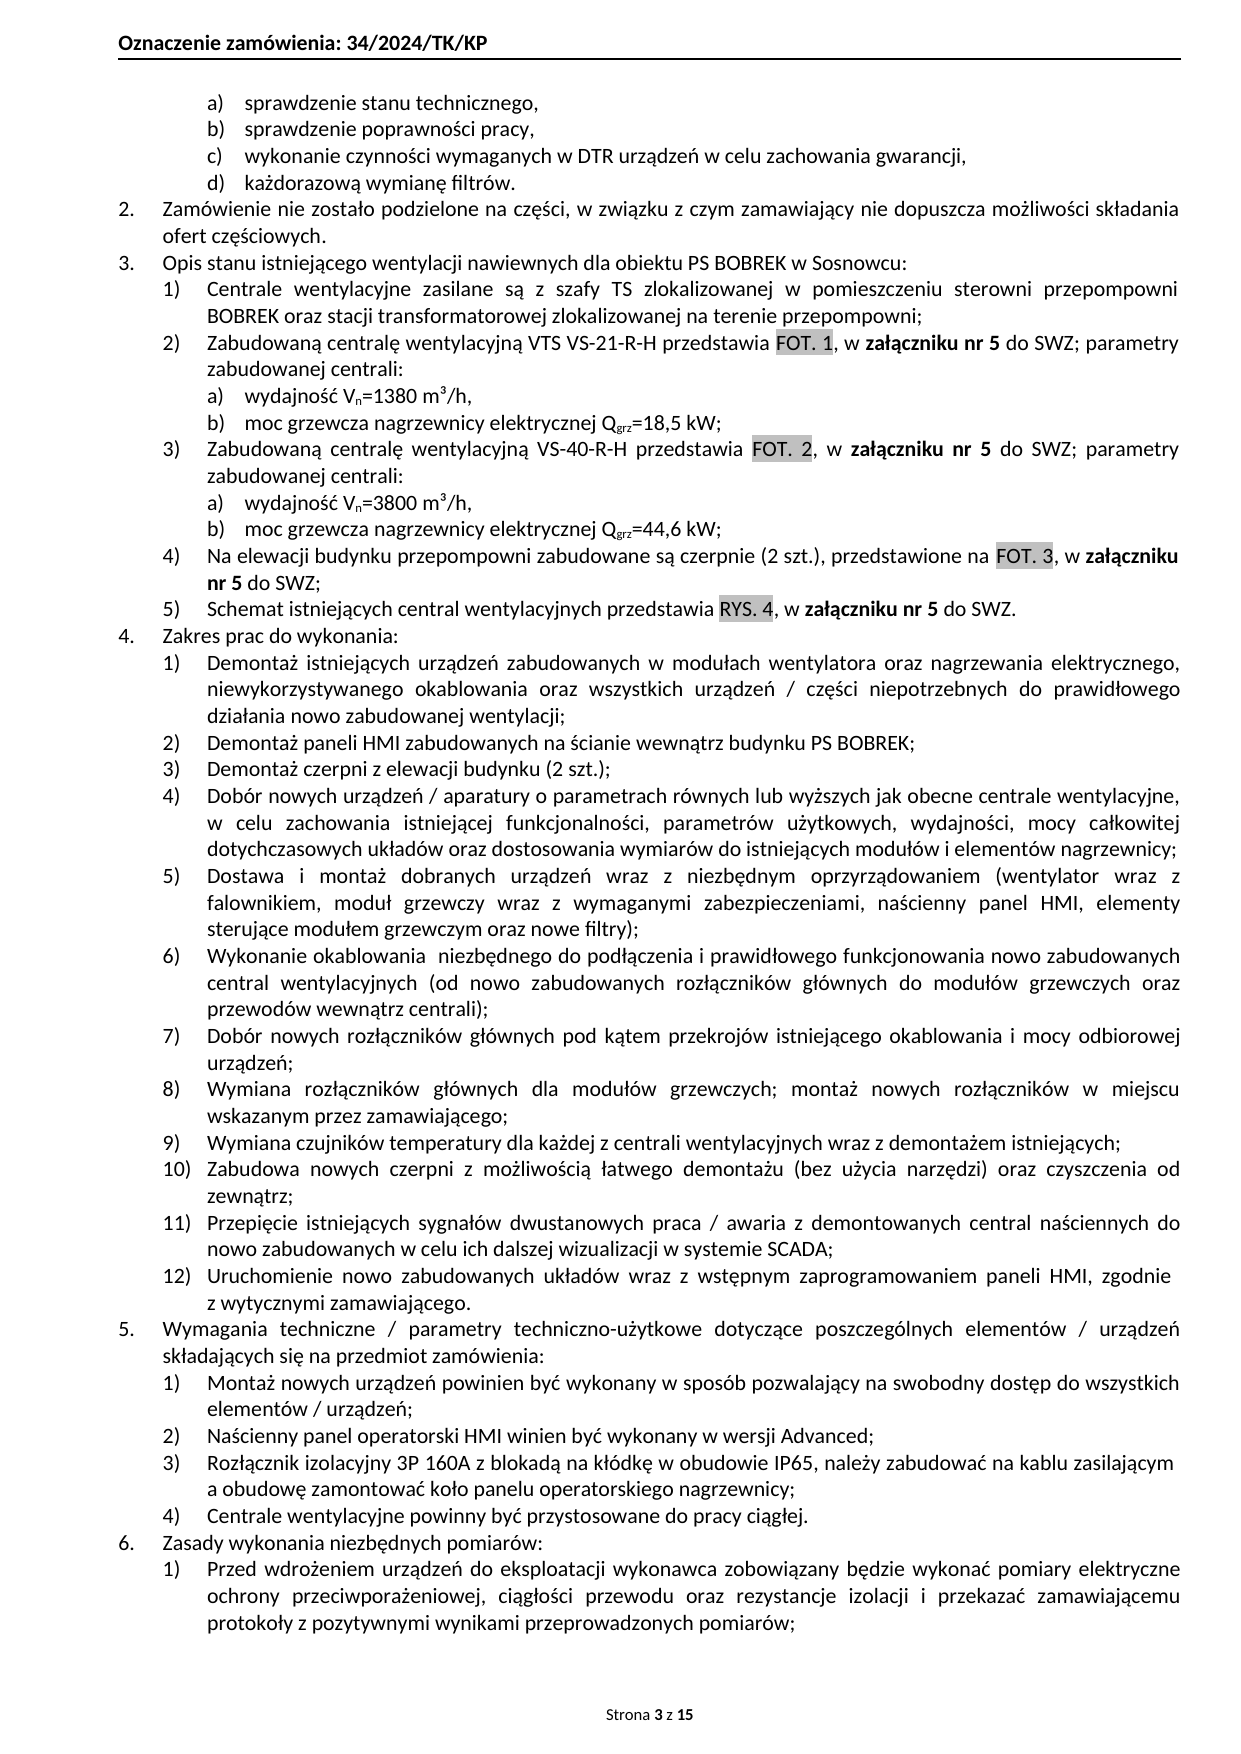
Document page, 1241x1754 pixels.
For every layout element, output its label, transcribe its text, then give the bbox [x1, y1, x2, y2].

list Na elewacji budynku przepompowni zabudowane są czerpnie (2 szt.), przedstawione na FOT. 3, w załączniku nr 5 do SWZ; [162, 542, 1179, 595]
list Naścienny panel operatorski HMI winien być wykonany w wersji Advanced; [162, 1422, 1181, 1449]
list Zabudowa nowych czerpni z możliwością łatwego demontażu (bez użycia narzędzi) oraz czyszczenia od zewnątrz; [162, 1155, 1181, 1209]
list Centrale wentylacyjne powinny być przystosowane do pracy ciągłej. [162, 1502, 1181, 1529]
list Wymagania techniczne / parametry techniczno-użytkowe dotyczące poszczególnych elementów / urządzeń składających się na przedmiot zamówienia: [118, 1315, 1181, 1369]
list Przepięcie istniejących sygnałów dwustanowych praca / awaria z demontowanych central naściennych do nowo zabudowanych w celu ich dalszej wizualizacji w systemie SCADA; [162, 1209, 1181, 1262]
list Wymiana czujników temperatury dla każdej z centrali wentylacyjnych wraz z demontażem istniejących; [162, 1129, 1181, 1155]
list każdorazową wymianę filtrów. [207, 169, 1181, 195]
list Uruchomienie nowo zabudowanych układów wraz z wstępnym zaprogramowaniem paneli HMI, zgodnie z wytycznymi zamawiającego. [162, 1262, 1181, 1315]
list Wymiana rozłączników głównych dla modułów grzewczych; montaż nowych rozłączników w miejscu wskazanym przez zamawiającego; [162, 1075, 1181, 1129]
list Opis stanu istniejącego wentylacji nawiewnych dla obiektu PS BOBREK w Sosnowcu: [118, 249, 1181, 275]
list Zamówienie nie zostało podzielone na części, w związku z czym zamawiający nie dopuszcza możliwości składania ofert częściowych. [118, 195, 1181, 249]
list sprawdzenie stanu technicznego, [207, 89, 1181, 115]
list Przed wdrożeniem urządzeń do eksploatacji wykonawca zobowiązany będzie wykonać pomiary elektryczne ochrony przeciwporażeniowej, ciągłości przewodu oraz rezystancje izolacji i przekazać zamawiającemu protokoły z pozytywnymi wynikami przeprowadzonych pomiarów; [162, 1555, 1181, 1635]
list Montaż nowych urządzeń powinien być wykonany w sposób pozwalający na swobodny dostęp do wszystkich elementów / urządzeń; [162, 1369, 1181, 1422]
list Zasady wykonania niezbędnych pomiarów: [118, 1529, 1181, 1555]
list moc grzewcza nagrzewnicy elektrycznej Qgrz=18,5 kW; [207, 409, 1179, 435]
list moc grzewcza nagrzewnicy elektrycznej Qgrz=44,6 kW; [207, 515, 1179, 542]
list Zakres prac do wykonania: [118, 622, 1181, 649]
list wykonanie czynności wymaganych w DTR urządzeń w celu zachowania gwarancji, [207, 142, 1181, 169]
list Demontaż istniejących urządzeń zabudowanych w modułach wentylatora oraz nagrzewania elektrycznego, niewykorzystywanego okablowania oraz wszystkich urządzeń / części niepotrzebnych do prawidłowego działania nowo zabudowanej wentylacji; [162, 649, 1181, 729]
list Dostawa i montaż dobranych urządzeń wraz z niezbędnym oprzyrządowaniem (wentylator wraz z falownikiem, moduł grzewczy wraz z wymaganymi zabezpieczeniami, naścienny panel HMI, elementy sterujące modułem grzewczym oraz nowe filtry); [162, 862, 1181, 942]
list Dobór nowych urządzeń / aparatury o parametrach równych lub wyższych jak obecne centrale wentylacyjne, w celu zachowania istniejącej funkcjonalności, parametrów użytkowych, wydajności, mocy całkowitej dotychczasowych układów oraz dostosowania wymiarów do istniejących modułów i elementów nagrzewnicy; [162, 782, 1181, 862]
list Zabudowaną centralę wentylacyjną VTS VS-21-R-H przedstawia FOT. 1, w załączniku nr 5 do SWZ; parametry zabudowanej centrali: [162, 329, 1179, 382]
list Zabudowaną centralę wentylacyjną VS-40-R-H przedstawia FOT. 2, w załączniku nr 5 do SWZ; parametry zabudowanej centrali: [162, 435, 1179, 489]
list Rozłącznik izolacyjny 3P 160A z blokadą na kłódkę w obudowie IP65, należy zabudować na kablu zasilającym a obudowę zamontować koło panelu operatorskiego nagrzewnicy; [162, 1449, 1181, 1502]
list wydajność Vn=1380 m³/h, [207, 382, 1179, 409]
list Wykonanie okablowania niezbędnego do podłączenia i prawidłowego funkcjonowania nowo zabudowanych central wentylacyjnych (od nowo zabudowanych rozłączników głównych do modułów grzewczych oraz przewodów wewnątrz centrali); [162, 942, 1181, 1022]
list Schemat istniejących central wentylacyjnych przedstawia RYS. 4, w załączniku nr 5 do SWZ. [773, 595, 1179, 622]
list Centrale wentylacyjne zasilane są z szafy TS zlokalizowanej w pomieszczeniu sterowni przepompowni BOBREK oraz stacji transformatorowej zlokalizowanej na terenie przepompowni; [162, 275, 1179, 329]
list Dobór nowych rozłączników głównych pod kątem przekrojów istniejącego okablowania i mocy odbiorowej urządzeń; [162, 1022, 1181, 1075]
list Demontaż czerpni z elewacji budynku (2 szt.); [162, 755, 1181, 782]
list Schemat istniejących central wentylacyjnych przedstawia RYS. 4, w załączniku nr 5 do SWZ. [162, 595, 719, 622]
list sprawdzenie poprawności pracy, [207, 115, 1181, 142]
list wydajność Vn=3800 m³/h, [207, 489, 1179, 515]
list Demontaż paneli HMI zabudowanych na ścianie wewnątrz budynku PS BOBREK; [162, 729, 1181, 755]
